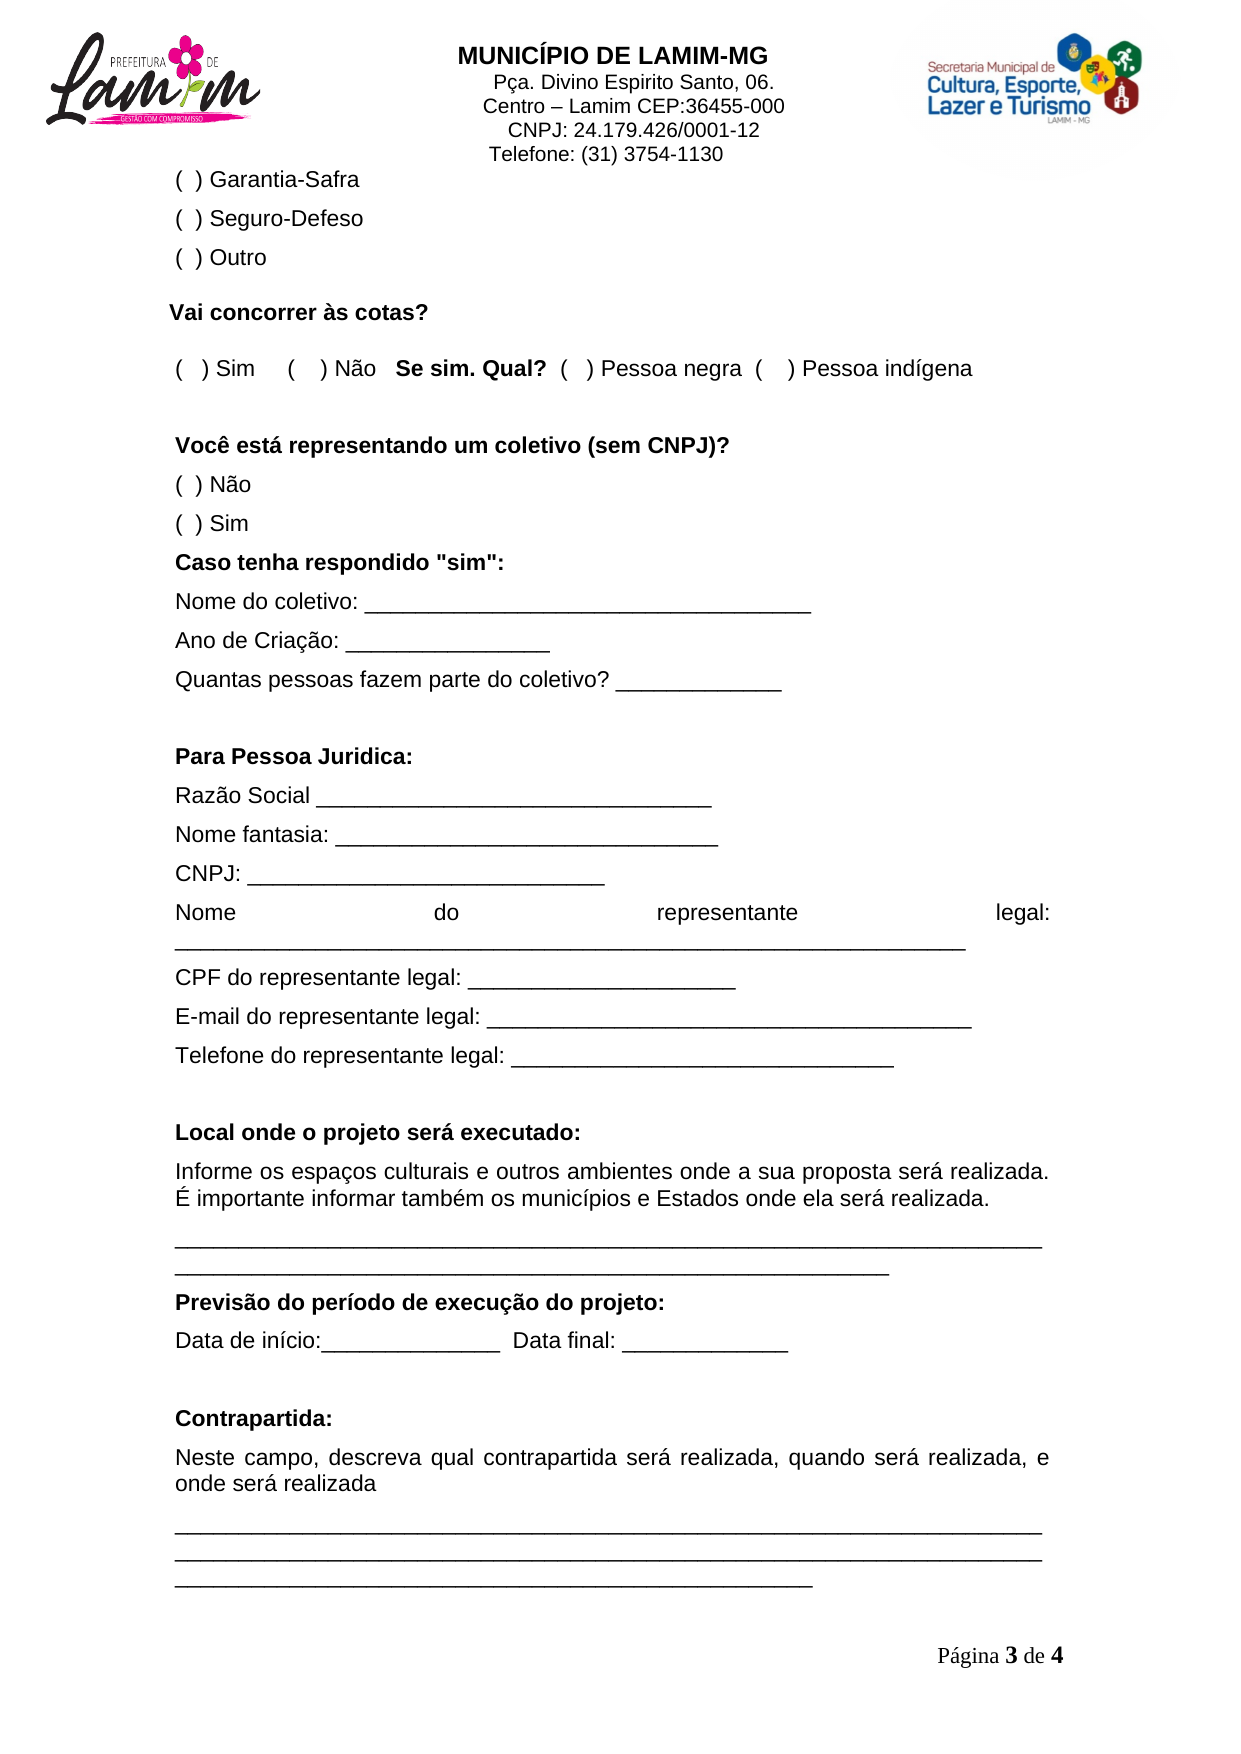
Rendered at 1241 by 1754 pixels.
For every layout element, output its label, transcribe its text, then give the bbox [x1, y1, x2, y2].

text ( ) Outro [175, 244, 1051, 270]
text ( ) Seguro-Defeso [175, 205, 1051, 231]
text Local onde o projeto será executado: [175, 1119, 1051, 1146]
text CPF do representante legal: _____________________ [175, 964, 1051, 990]
text Informe os espaços culturais e outros ambientes onde a sua proposta será realizada. É importante informar também os municípios e Estados onde ela será realizada. [175, 1158, 1051, 1211]
text Neste campo, descreva qual contrapartida será realizada, quando será realizada, e onde será realizada [175, 1444, 1051, 1497]
text Data de início:______________ Data final: _____________ [175, 1327, 1051, 1354]
text Para Pessoa Juridica: [175, 743, 1051, 769]
text E-mail do representante legal: ______________________________________ [175, 1003, 1051, 1029]
text Nome fantasia: ______________________________ [175, 821, 1051, 847]
text Previsão do período de execução do projeto: [175, 1288, 1051, 1315]
text ( ) Garantia-Safra [175, 166, 1051, 192]
text Contrapartida: [175, 1405, 1051, 1431]
text __________________________________________________________________________________________________________________________________________________________________________________________ [175, 1509, 1051, 1588]
picture [901, 0, 1170, 169]
text ( ) Não [175, 471, 1051, 498]
text Caso tenha respondido "sim": [175, 549, 1051, 575]
text Quantas pessoas fazem parte do coletivo? _____________ [175, 666, 1051, 692]
text Razão Social _______________________________ [175, 782, 1051, 808]
text Nome do representante legal: ______________________________________________________________ [175, 899, 1051, 951]
text Ano de Criação: ________________ [175, 627, 1051, 653]
text ( ) Sim ( ) Não Se sim. Qual? ( ) Pessoa negra ( ) Pessoa indígena [175, 355, 1051, 381]
text Vai concorrer às cotas? [162, 299, 1063, 326]
text Nome do coletivo: ___________________________________ [175, 588, 1051, 614]
text ( ) Sim [175, 510, 1051, 536]
text ____________________________________________________________________________________________________________________________ [175, 1223, 1051, 1276]
text CNPJ: ____________________________ [175, 860, 1051, 886]
text Telefone do representante legal: ______________________________ [175, 1042, 1051, 1068]
text Você está representando um coletivo (sem CNPJ)? [175, 432, 1051, 459]
